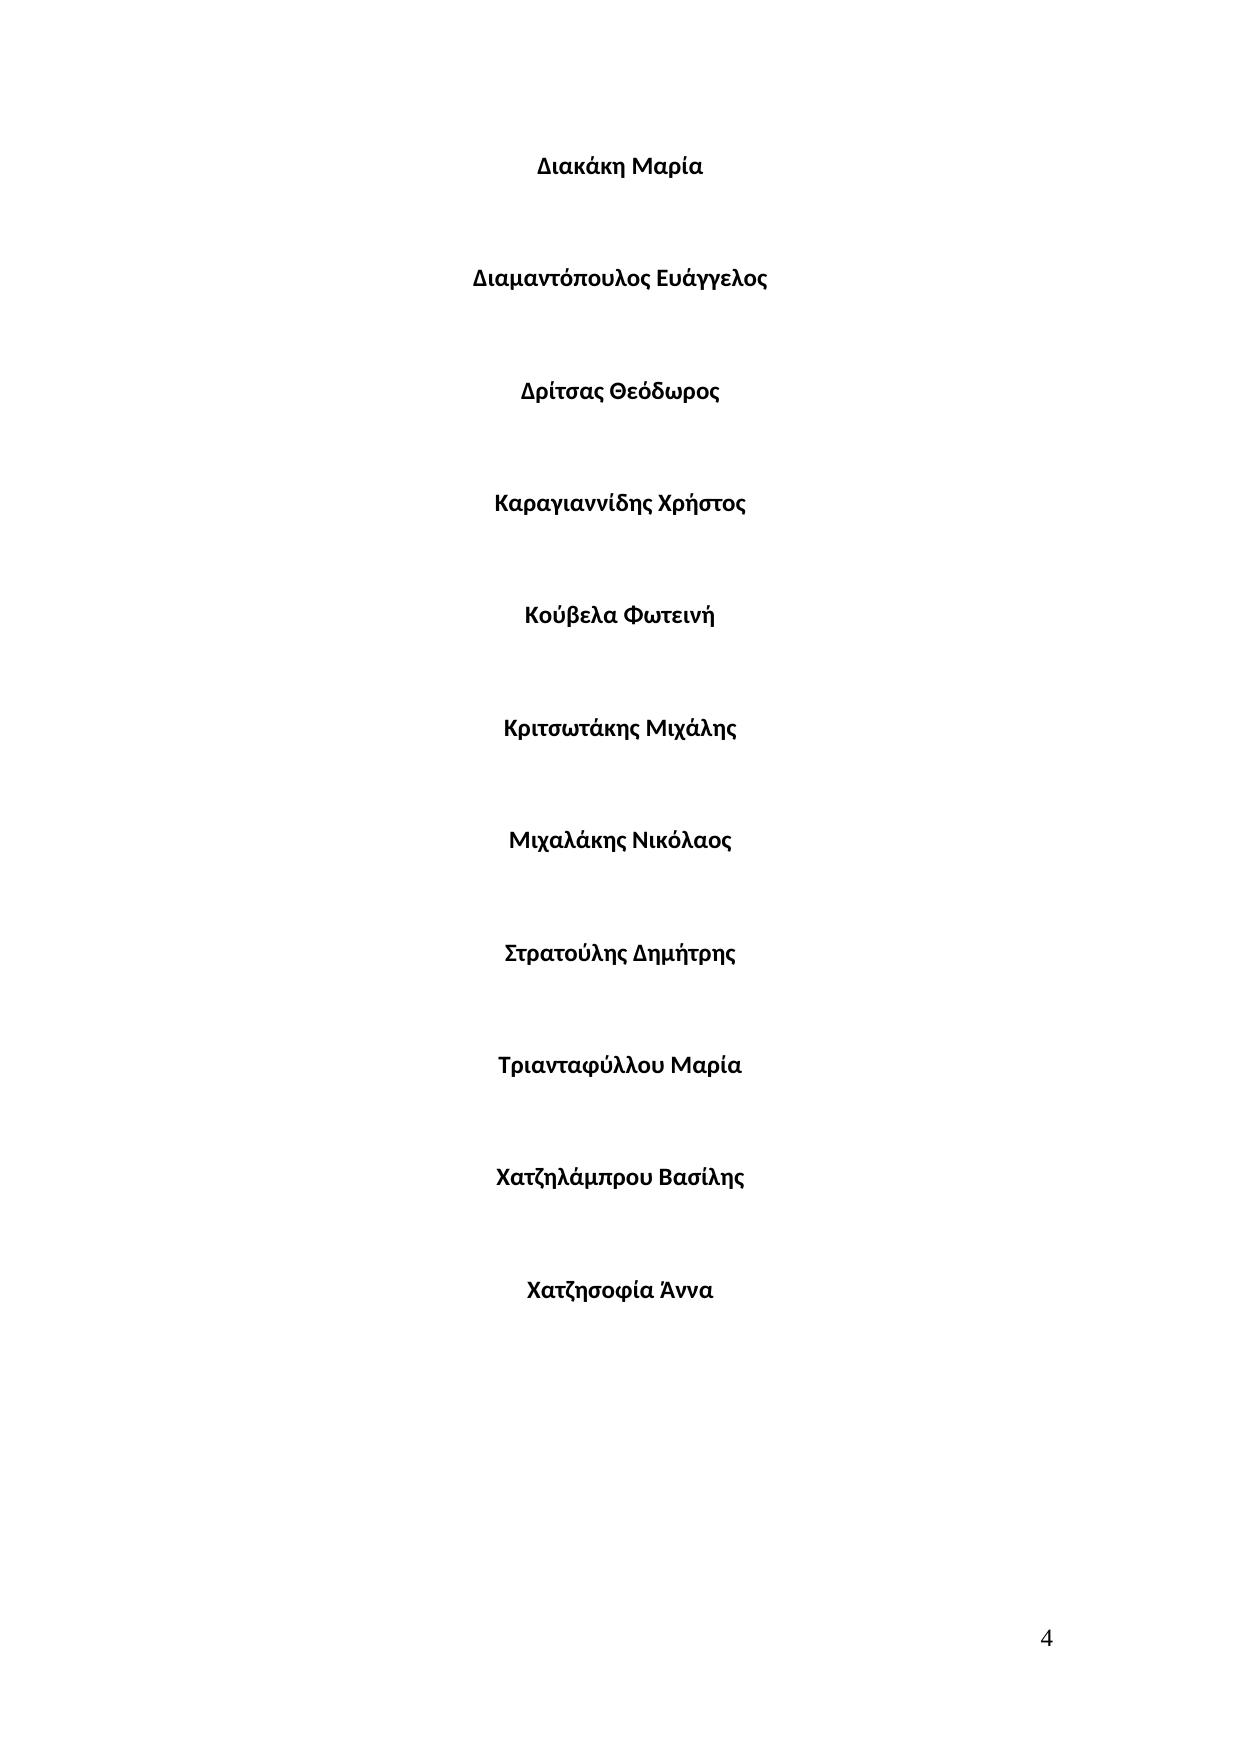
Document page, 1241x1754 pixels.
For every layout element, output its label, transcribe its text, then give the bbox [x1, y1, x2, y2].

text Διαμαντόπουλος Ευάγγελος [187, 262, 1053, 293]
text Διακάκη Μαρία [187, 150, 1053, 181]
text Κούβελα Φωτεινή [187, 599, 1053, 630]
text Κριτσωτάκης Μιχάλης [187, 712, 1053, 742]
text Δρίτσας Θεόδωρος [187, 375, 1053, 405]
text Χατζηλάμπρου Βασίλης [187, 1162, 1053, 1192]
text Χατζησοφία Άννα [187, 1274, 1053, 1304]
text Στρατούλης Δημήτρης [187, 937, 1053, 967]
text Μιχαλάκης Νικόλαος [187, 824, 1053, 855]
text Τριανταφύλλου Μαρία [187, 1049, 1053, 1080]
text Καραγιαννίδης Χρήστος [187, 487, 1053, 518]
